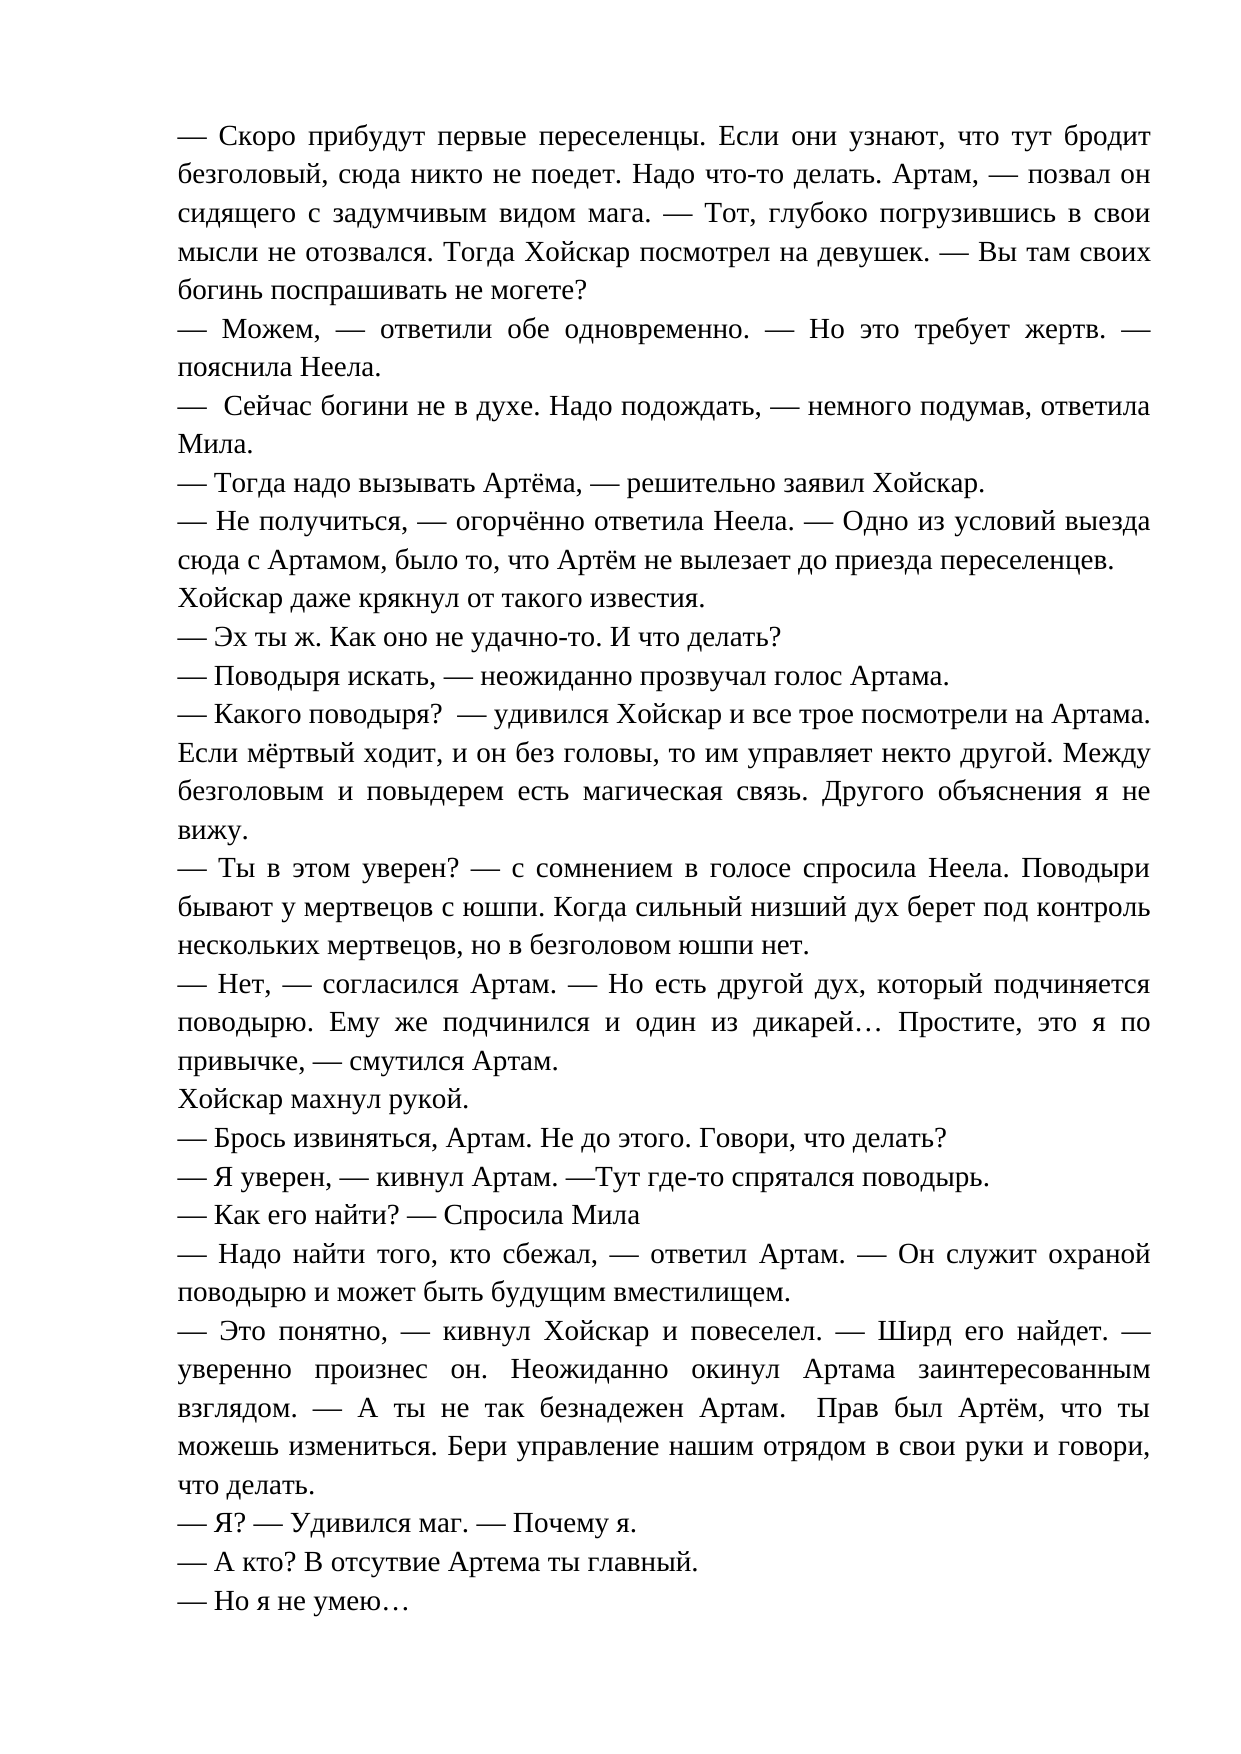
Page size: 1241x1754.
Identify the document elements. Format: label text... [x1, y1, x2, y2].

text Если мёртвый ходит, и он без головы, то им управляет некто другой. Между безголовым и повыдерем есть магическая связь. Другого объяснения я не вижу. [177, 735, 1152, 845]
text — Сейчас богини не в духе. Надо подождать, — немного подумав, ответила Мила. [177, 388, 1152, 460]
text — Не получиться, — огорчённо ответила Неела. — Одно из условий выезда сюда с Артамом, было то, что Артём не вылезает до приезда переселенцев. [177, 503, 1152, 576]
text — Это понятно, — кивнул Хойскар и повеселел. — Ширд его найдет. —уверенно произнес он. Неожиданно окинул Артама заинтересованным взглядом. — А ты не так безнадежен Артам. Прав был Артём, что ты можешь измениться. Бери управление нашим отрядом в свои руки и говори, что делать. [177, 1313, 1152, 1501]
text — Ты в этом уверен? — с сомнением в голосе спросила Неела. Поводыри бывают у мертвецов с юшпи. Когда сильный низший дух берет под контроль нескольких мертвецов, но в безголовом юшпи нет. [177, 850, 1152, 961]
text — Как его найти? — Спросила Мила [177, 1197, 1152, 1231]
text — Надо найти того, кто сбежал, — ответил Артам. — Он служит охраной поводырю и может быть будущим вместилищем. [177, 1236, 1152, 1308]
text — Эх ты ж. Как оно не удачно-то. И что делать? [177, 619, 1152, 653]
text — Я? — Удивился маг. — Почему я. [177, 1506, 1152, 1539]
text — Я уверен, — кивнул Артам. —Тут где-то спрятался поводырь. [177, 1159, 1152, 1192]
text — Нет, — согласился Артам. — Но есть другой дух, который подчиняется поводырю. Ему же подчинился и один из дикарей… Простите, это я по привычке, — смутился Артам. [177, 966, 1152, 1077]
text — Можем, — ответили обе одновременно. — Но это требует жертв. —пояснила Неела. [177, 311, 1152, 383]
text — А кто? В отсутвие Артема ты главный. [177, 1544, 1152, 1578]
text — Но я не умею… [177, 1583, 1152, 1616]
text Хойскар махнул рукой. [177, 1082, 1152, 1115]
text Хойскар даже крякнул от такого известия. [177, 581, 1152, 614]
text — Поводыря искать, — неожиданно прозвучал голос Артама. [177, 658, 1152, 691]
text — Брось извиняться, Артам. Не до этого. Говори, что делать? [177, 1120, 1152, 1154]
text — Какого поводыря? — удивился Хойскар и все трое посмотрели на Артама. [177, 696, 1152, 730]
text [177, 118, 1152, 306]
text — Тогда надо вызывать Артёма, — решительно заявил Хойскар. [177, 465, 1152, 498]
